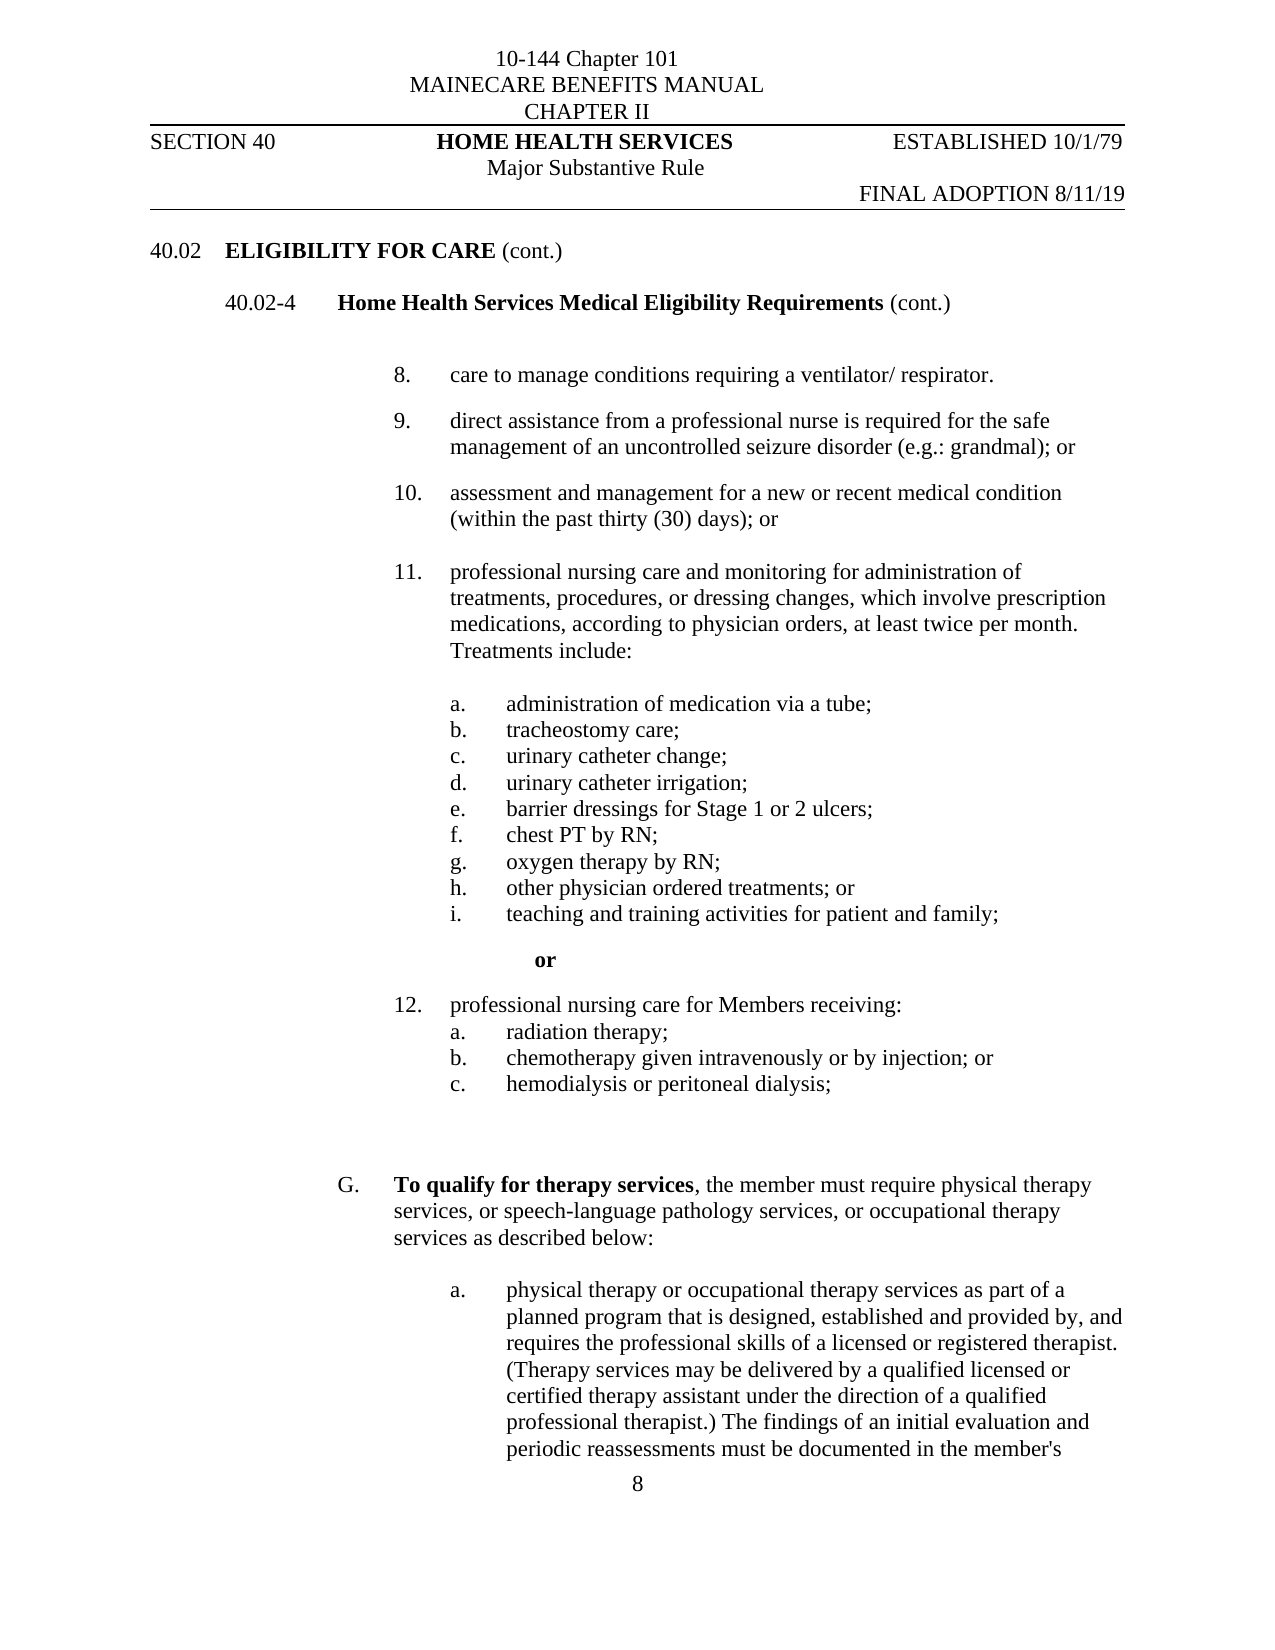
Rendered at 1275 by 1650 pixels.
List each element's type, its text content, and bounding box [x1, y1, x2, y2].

text g. oxygen therapy by RN; [431, 848, 1125, 874]
text b. tracheostomy care; [450, 716, 1125, 742]
text 40.02-4 Home Health Services Medical Eligibility Requirements (cont.) [150, 289, 1127, 316]
text services as described below: [394, 1224, 1137, 1250]
text 12. professional nursing care for Members receiving: [394, 991, 1125, 1018]
text or [375, 946, 1125, 972]
text c. hemodialysis or peritoneal dialysis; [431, 1071, 1125, 1097]
text e. barrier dressings for Stage 1 or 2 ulcers; [150, 795, 1125, 821]
text d. urinary catheter irrigation; [431, 769, 1125, 795]
text 11. professional nursing care and monitoring for administration of treatments, procedures, or dressing changes, which involve prescription medications, according to physician orders, at least twice per month. Treatments include: [394, 558, 1125, 663]
text c. urinary catheter change; [450, 742, 1134, 769]
text 9. direct assistance from a professional nurse is required for the safe management of an uncontrolled seizure disorder (e.g.: grandmal); or [394, 407, 1125, 459]
text 10. assessment and management for a new or recent medical condition (within the past thirty (30) days); or [394, 479, 1125, 531]
text a. administration of medication via a tube; [450, 689, 1125, 716]
text h. other physician ordered treatments; or [431, 874, 1125, 900]
list physical therapy or occupational therapy services as part of a planned program that is designed, established and provided by, and requires the professional skills of a licensed or registered therapist. (Therapy services may be delivered by a qualified licensed or certified therapy assistant under the direction of a qualified professional therapist.) The findings of an initial evaluation and periodic reassessments must be documented in the member's [450, 1277, 1137, 1461]
text 40.02 ELIGIBILITY FOR CARE (cont.) [150, 237, 1127, 263]
text G. To qualify for therapy services, the member must require physical therapy [337, 1171, 1137, 1197]
text services, or speech-language pathology services, or occupational therapy [394, 1197, 1137, 1224]
text i. teaching and training activities for patient and family; [431, 900, 1125, 927]
text 8. care to manage conditions requiring a ventilator/ respirator. [394, 361, 1125, 388]
text a. radiation therapy; [431, 1018, 1125, 1044]
text f. chest PT by RN; [431, 821, 1125, 848]
text b. chemotherapy given intravenously or by injection; or [431, 1044, 1125, 1071]
